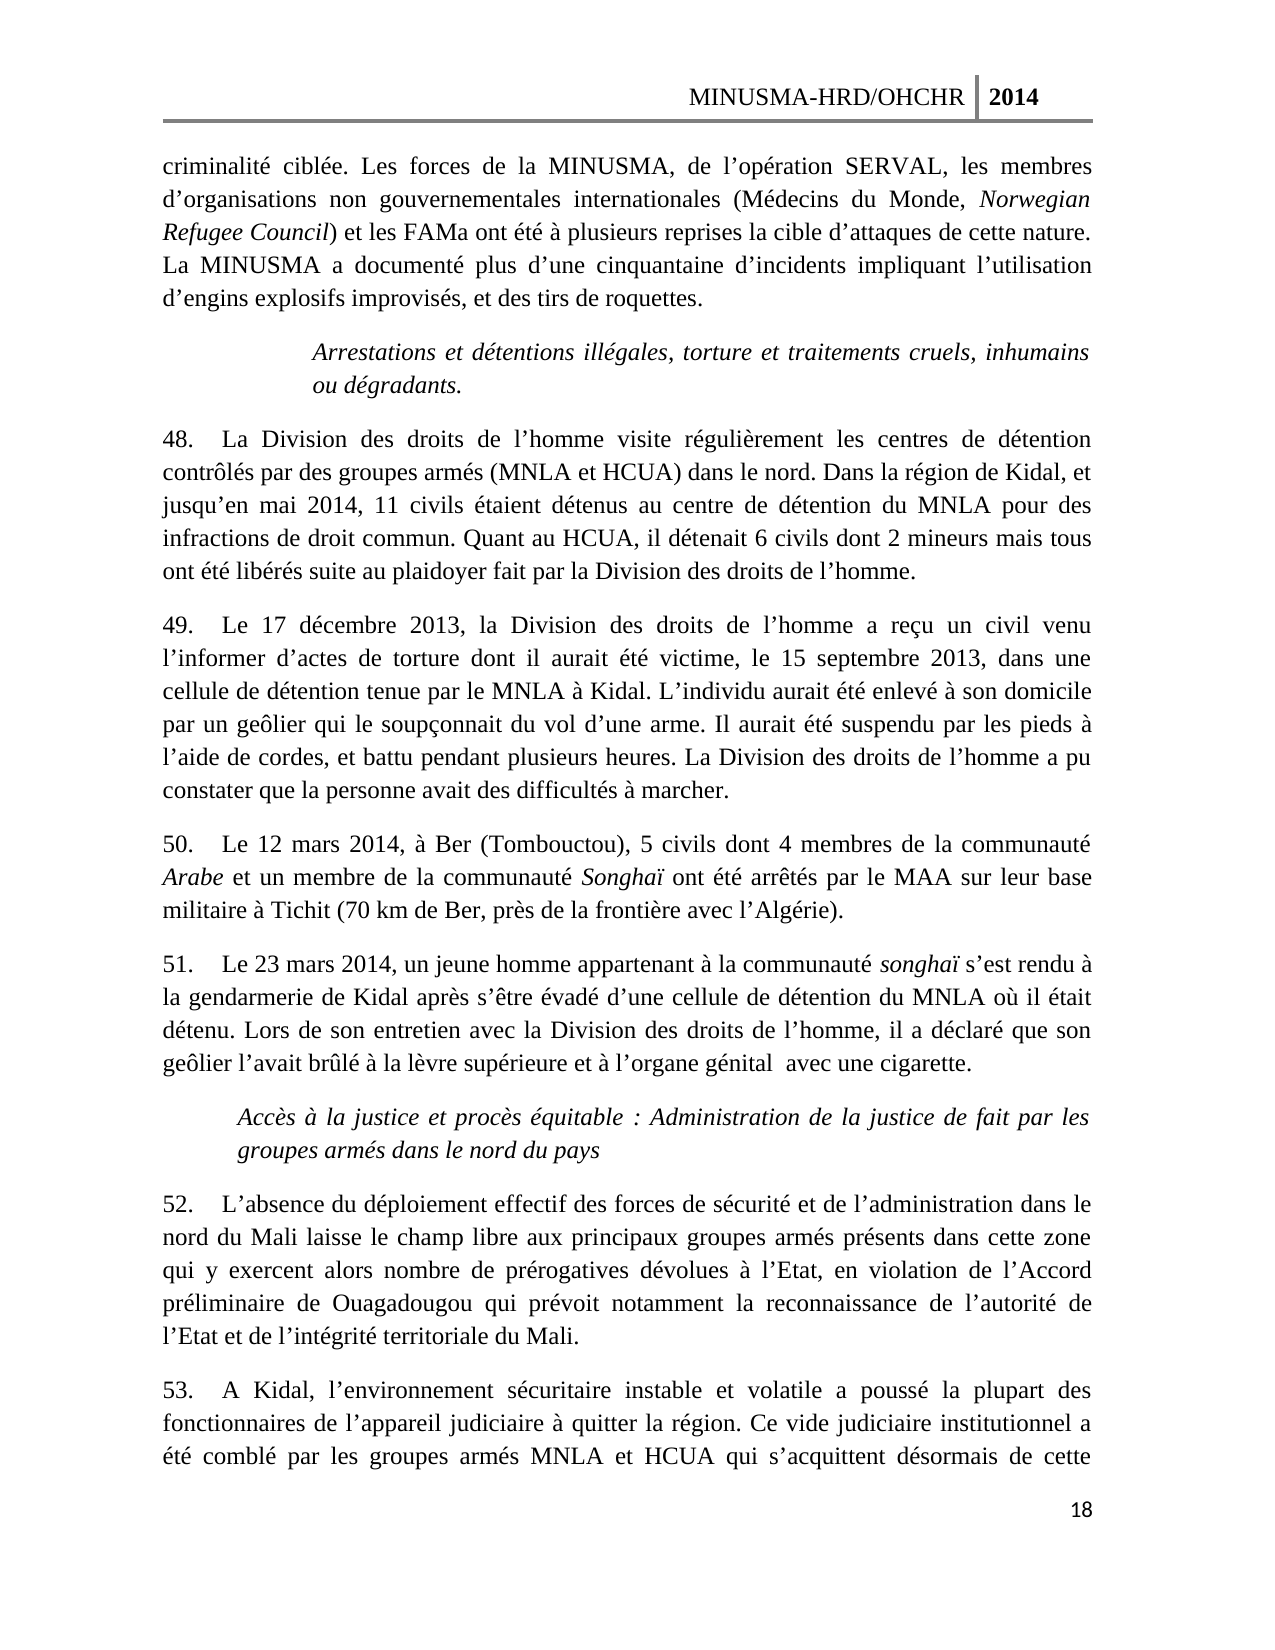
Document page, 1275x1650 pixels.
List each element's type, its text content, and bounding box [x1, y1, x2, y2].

text Accès à la justice et procès équitable : Administration de la justice de fait par les groupes armés dans le nord du pays [237, 1102, 1093, 1164]
text 52. L’absence du déploiement effectif des forces de sécurité et de l’administration dans le nord du Mali laisse le champ libre aux principaux groupes armés présents dans cette zone qui y exercent alors nombre de prérogatives dévolues à l’Etat, en violation de l’Accord préliminaire de Ouagadougou qui prévoit notamment la reconnaissance de l’autorité de l’Etat et de l’intégrité territoriale du Mali. [162, 1189, 1093, 1350]
text Arrestations et détentions illégales, torture et traitements cruels, inhumains ou dégradants. [312, 337, 1093, 399]
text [162, 1375, 1093, 1469]
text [162, 151, 1093, 312]
text 48. La Division des droits de l’homme visite régulièrement les centres de détention contrôlés par des groupes armés (MNLA et HCUA) dans le nord. Dans la région de Kidal, et jusqu’en mai 2014, 11 civils étaient détenus au centre de détention du MNLA pour des infractions de droit commun. Quant au HCUA, il détenait 6 civils dont 2 mineurs mais tous ont été libérés suite au plaidoyer fait par la Division des droits de l’homme. [162, 424, 1093, 585]
text 49. Le 17 décembre 2013, la Division des droits de l’homme a reçu un civil venu l’informer d’actes de torture dont il aurait été victime, le 15 septembre 2013, dans une cellule de détention tenue par le MNLA à Kidal. L’individu aurait été enlevé à son domicile par un geôlier qui le soupçonnait du vol d’une arme. Il aurait été suspendu par les pieds à l’aide de cordes, et battu pendant plusieurs heures. La Division des droits de l’homme a pu constater que la personne avait des difficultés à marcher. [162, 610, 1093, 804]
text 50. Le 12 mars 2014, à Ber (Tombouctou), 5 civils dont 4 membres de la communauté Arabe et un membre de la communauté Songhaï ont été arrêtés par le MAA sur leur base militaire à Tichit (70 km de Ber, près de la frontière avec l’Algérie). [162, 829, 1093, 924]
text 51. Le 23 mars 2014, un jeune homme appartenant à la communauté songhaï s’est rendu à la gendarmerie de Kidal après s’être évadé d’une cellule de détention du MNLA où il était détenu. Lors de son entretien avec la Division des droits de l’homme, il a déclaré que son geôlier l’avait brûlé à la lèvre supérieure et à l’organe génital avec une cigarette. [162, 949, 1093, 1077]
